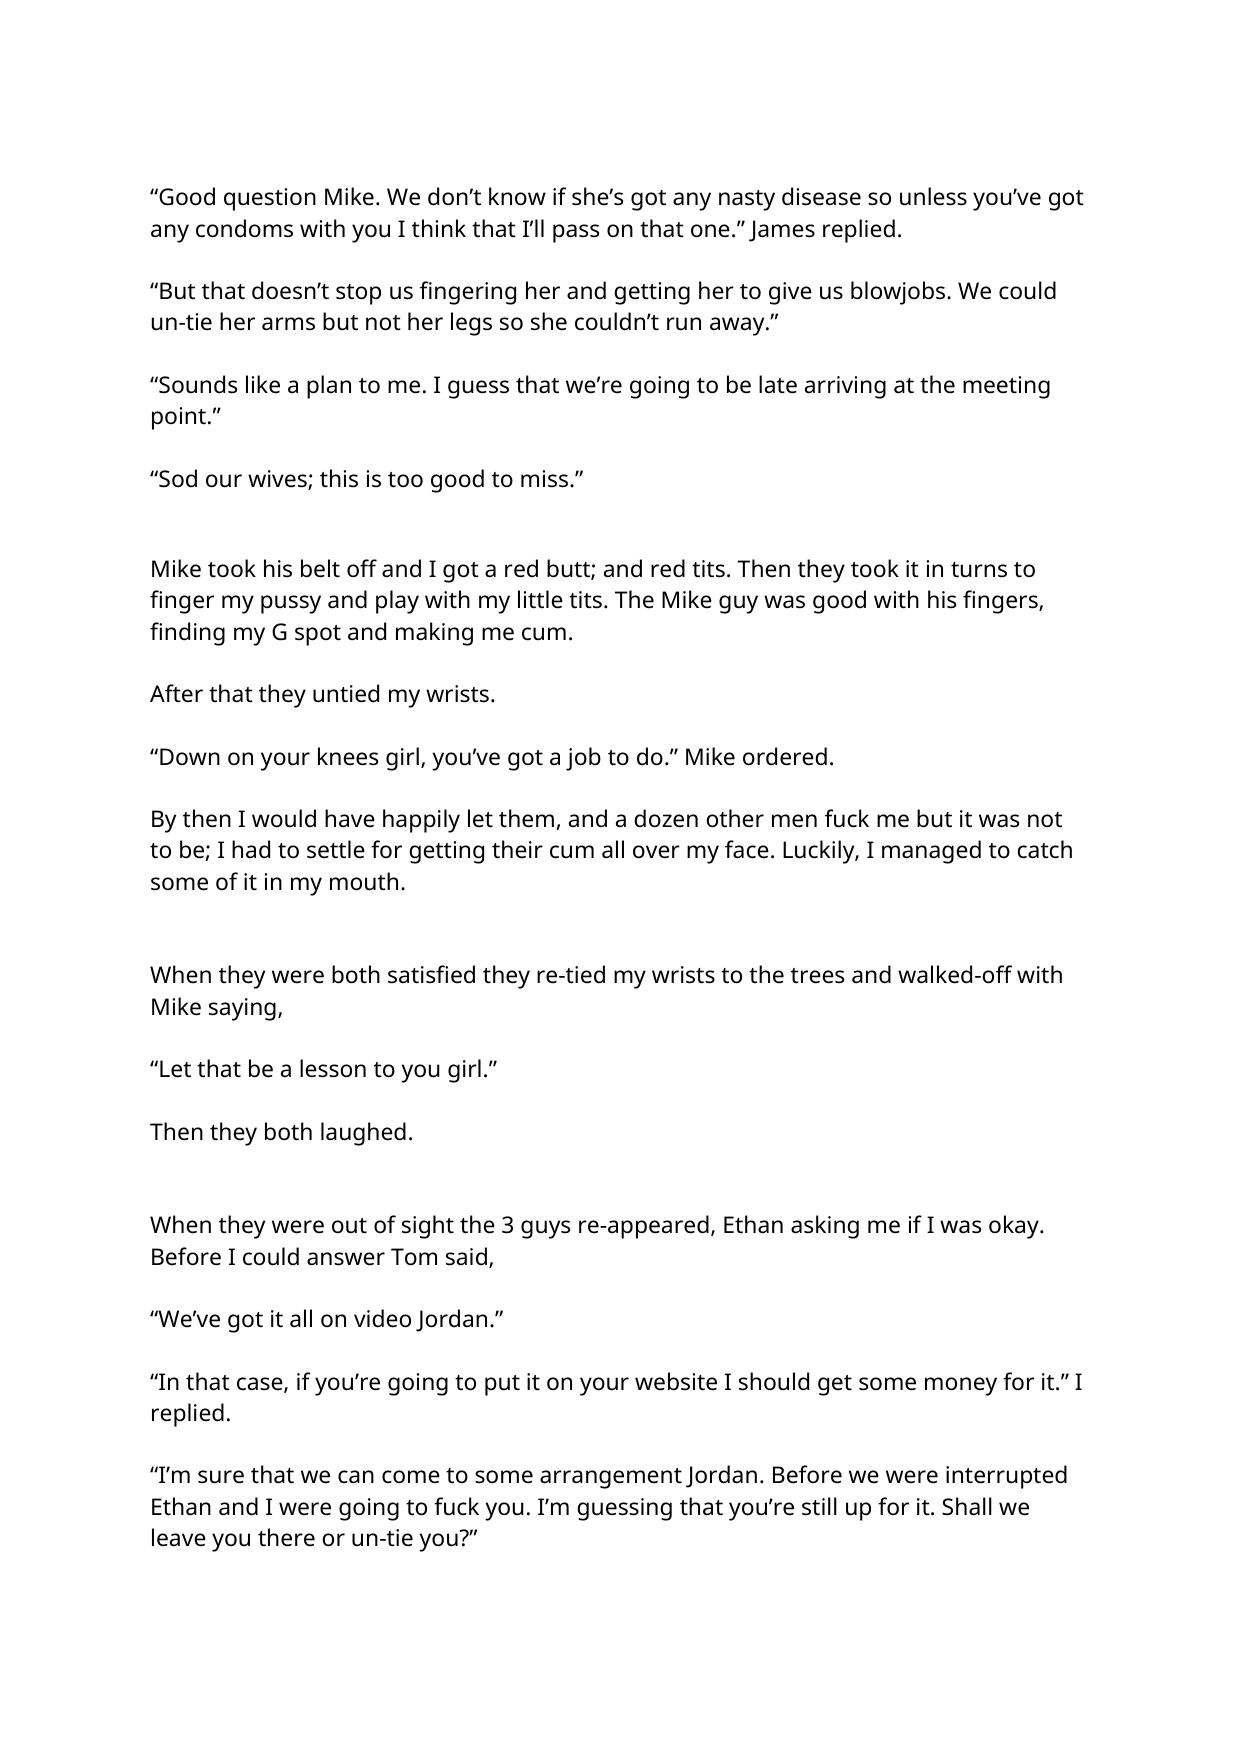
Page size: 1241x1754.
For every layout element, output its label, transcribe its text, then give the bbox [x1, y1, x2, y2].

text “Down on your knees girl, you’ve got a job to do.” Mike ordered. [150, 741, 1090, 772]
text After that they untied my wrists. [150, 678, 1090, 709]
text When they were both satisfied they re-tied my wrists to the trees and walked-off with Mike saying, [150, 959, 1090, 1022]
text “In that case, if you’re going to put it on your website I should get some money for it.” I replied. [150, 1366, 1090, 1428]
text “But that doesn’t stop us fingering her and getting her to give us blowjobs. We could un-tie her arms but not her legs so she couldn’t run away.” [150, 275, 1090, 337]
text “Let that be a lesson to you girl.” [150, 1053, 1090, 1084]
text By then I would have happily let them, and a dozen other men fuck me but it was not to be; I had to settle for getting their cum all over my face. Luckily, I managed to catch some of it in my mouth. [150, 803, 1090, 897]
text When they were out of sight the 3 guys re-appeared, Ethan asking me if I was okay. Before I could answer Tom said, [150, 1209, 1090, 1272]
text “Sounds like a plan to me. I guess that we’re going to be late arriving at the meeting point.” [150, 369, 1090, 431]
text “Sod our wives; this is too good to miss.” [150, 462, 1090, 494]
text “We’ve got it all on video Jordan.” [150, 1303, 1090, 1334]
text “Good question Mike. We don’t know if she’s got any nasty disease so unless you’ve got any condoms with you I think that I’ll pass on that one.” James replied. [150, 181, 1090, 244]
text Mike took his belt off and I got a red butt; and red tits. Then they took it in turns to finger my pussy and play with my little tits. The Mike guy was good with his fingers, finding my G spot and making me cum. [150, 553, 1090, 647]
text Then they both laughed. [150, 1116, 1090, 1147]
text “I’m sure that we can come to some arrangement Jordan. Before we were interrupted Ethan and I were going to fuck you. I’m guessing that you’re still up for it. Shall we leave you there or un-tie you?” [150, 1459, 1090, 1553]
